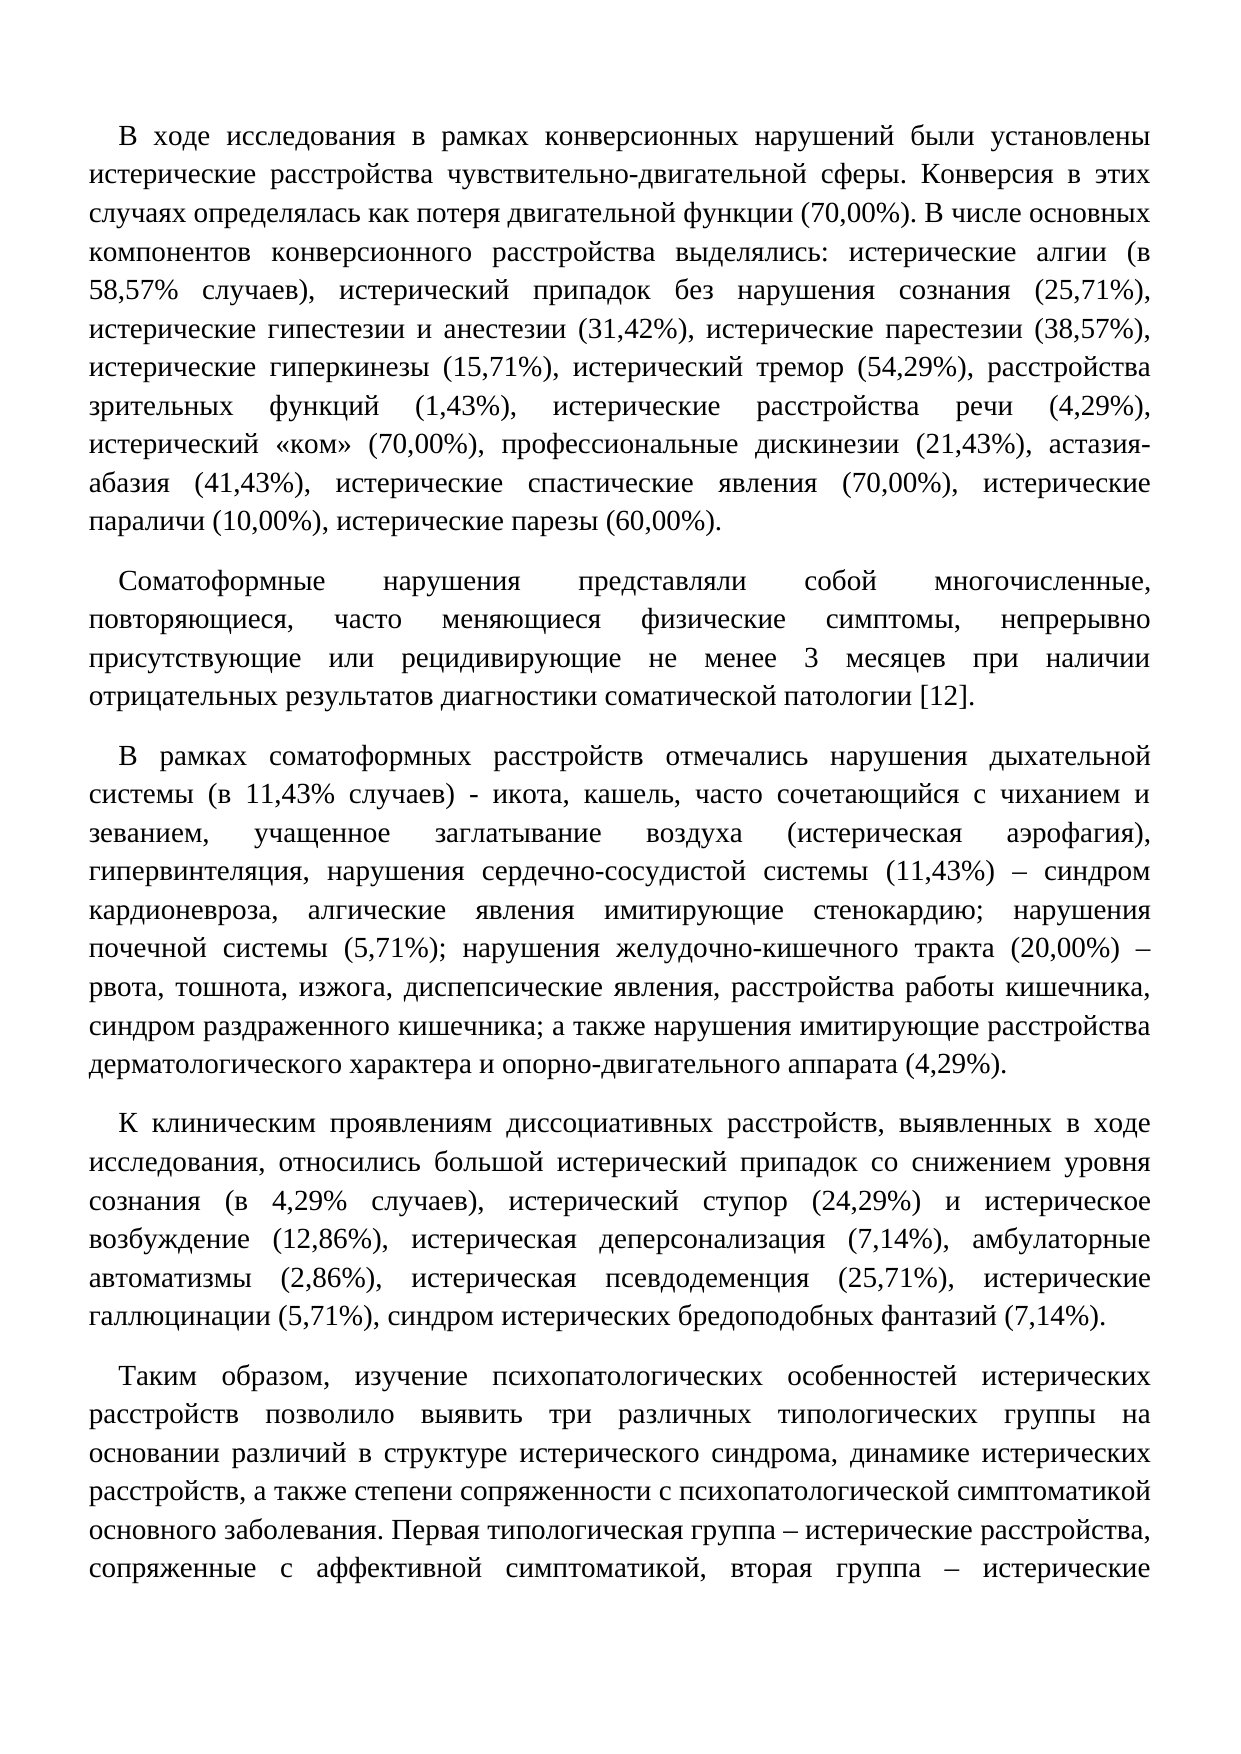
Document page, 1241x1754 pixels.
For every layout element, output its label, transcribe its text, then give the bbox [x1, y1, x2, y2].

text К клиническим проявлениям диссоциативных расстройств, выявленных в ходе исследования, относились большой истерический припадок со снижением уровня сознания (в 4,29% случаев), истерический ступор (24,29%) и истерическое возбуждение (12,86%), истерическая деперсонализация (7,14%), амбулаторные автоматизмы (2,86%), истерическая псевдодеменция (25,71%), истерические галлюцинации (5,71%), синдром истерических бредоподобных фантазий (7,14%). [88, 1106, 1152, 1332]
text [88, 1358, 1152, 1584]
text В рамках соматоформных расстройств отмечались нарушения дыхательной системы (в 11,43% случаев) - икота, кашель, часто сочетающийся с чиханием и зеванием, учащенное заглатывание воздуха (истерическая аэрофагия), гипервинтеляция, нарушения сердечно-сосудистой системы (11,43%) – синдром кардионевроза, алгические явления имитирующие стенокардию; нарушения почечной системы (5,71%); нарушения желудочно-кишечного тракта (20,00%) – рвота, тошнота, изжога, диспепсические явления, расстройства работы кишечника, синдром раздраженного кишечника; а также нарушения имитирующие расстройства дерматологического характера и опорно-двигательного аппарата (4,29%). [88, 738, 1152, 1080]
text Соматоформные нарушения представляли собой многочисленные, повторяющиеся, часто меняющиеся физические симптомы, непрерывно присутствующие или рецидивирующие не менее 3 месяцев при наличии отрицательных результатов диагностики соматической патологии [12]. [88, 563, 1152, 712]
text В ходе исследования в рамках конверсионных нарушений были установлены истерические расстройства чувствительно-двигательной сферы. Конверсия в этих случаях определялась как потеря двигательной функции (70,00%). В числе основных компонентов конверсионного расстройства выделялись: истерические алгии (в 58,57% случаев), истерический припадок без нарушения сознания (25,71%), истерические гипестезии и анестезии (31,42%), истерические парестезии (38,57%), истерические гиперкинезы (15,71%), истерический тремор (54,29%), расстройства зрительных функций (1,43%), истерические расстройства речи (4,29%), истерический «ком» (70,00%), профессиональные дискинезии (21,43%), астазия-абазия (41,43%), истерические спастические явления (70,00%), истерические параличи (10,00%), истерические парезы (60,00%). [88, 118, 1152, 537]
